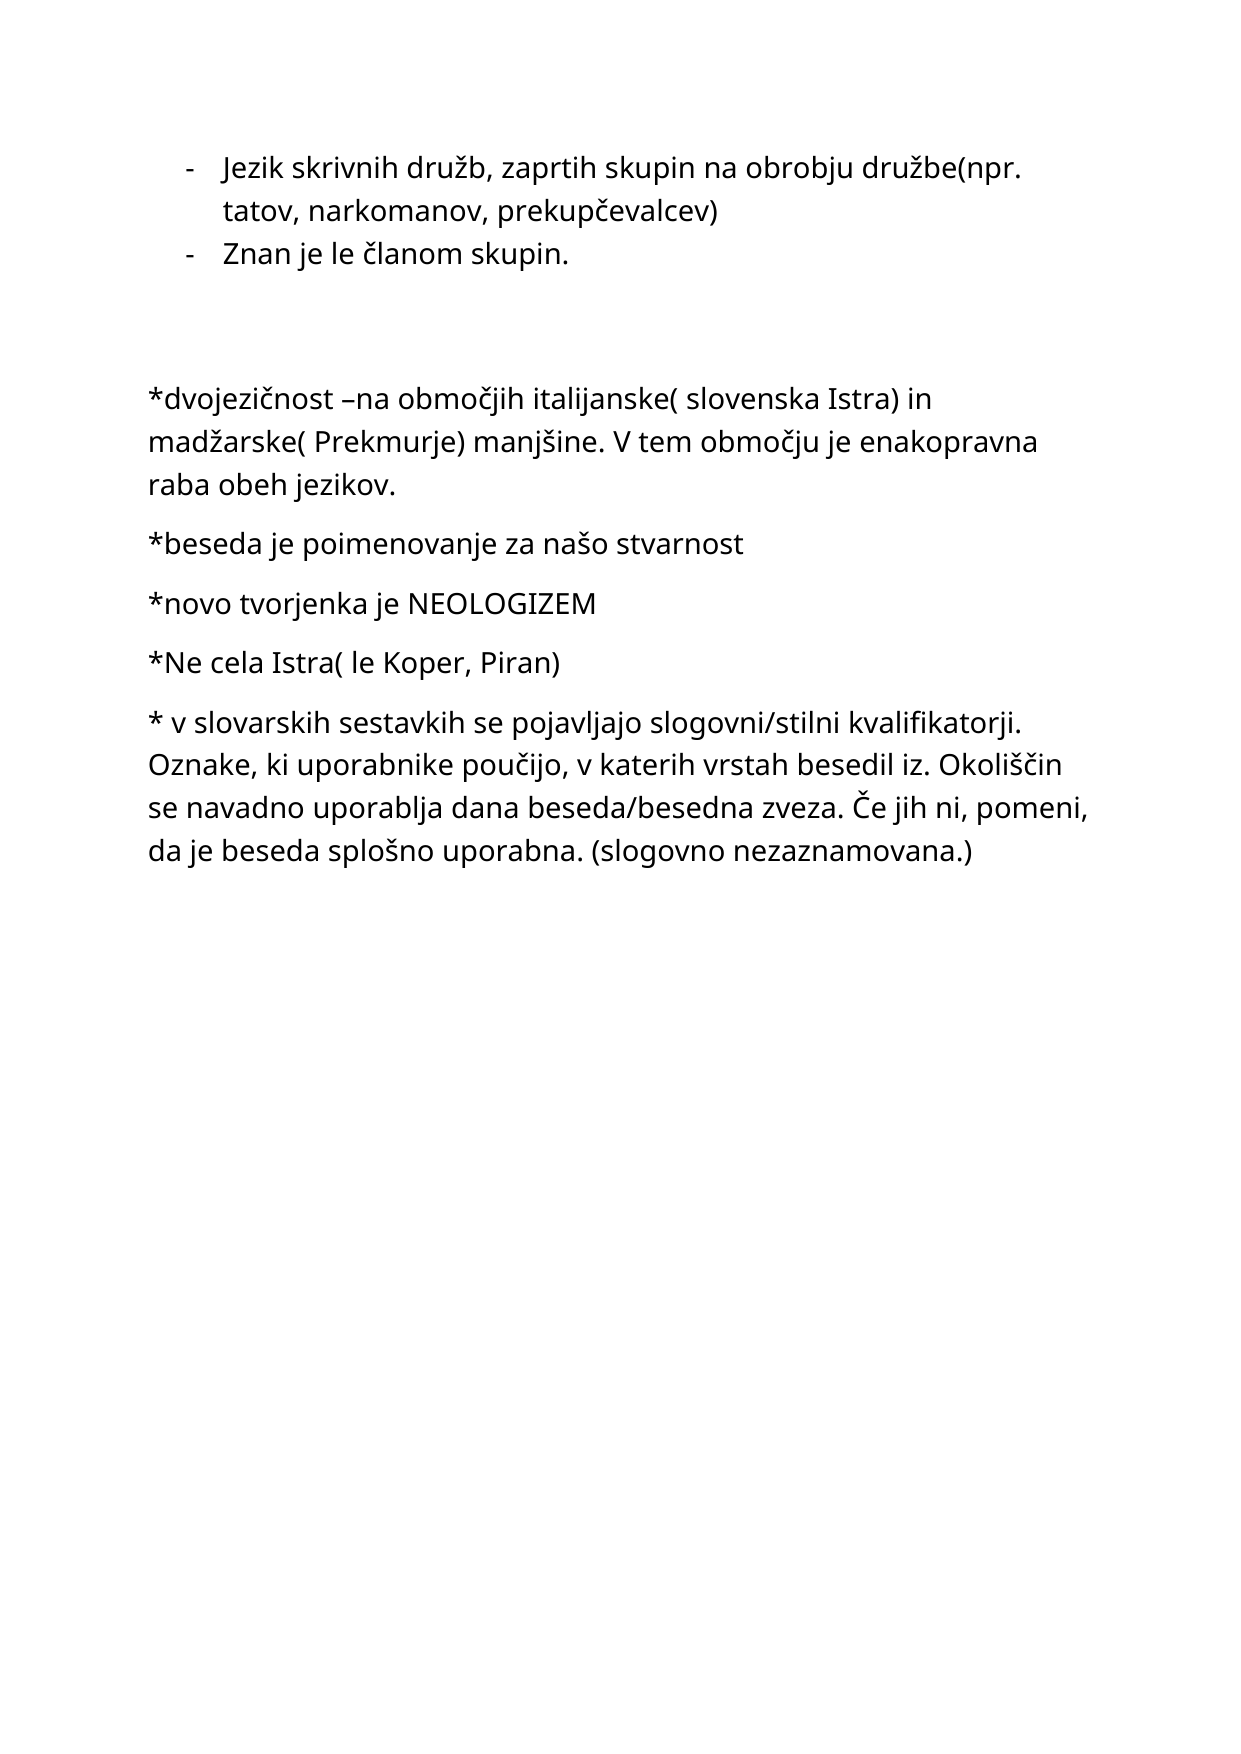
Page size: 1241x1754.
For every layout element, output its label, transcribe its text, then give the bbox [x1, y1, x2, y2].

text *dvojezičnost –na območjih italijanske( slovenska Istra) in madžarske( Prekmurje) manjšine. V tem območju je enakopravna raba obeh jezikov. [148, 378, 1093, 504]
text * v slovarskih sestavkih se pojavljajo slogovni/stilni kvalifikatorji. Oznake, ki uporabnike poučijo, v katerih vrstah besedil iz. Okoliščin se navadno uporablja dana beseda/besedna zveza. Če jih ni, pomeni, da je beseda splošno uporabna. (slogovno nezaznamovana.) [148, 702, 1093, 870]
text *beseda je poimenovanje za našo stvarnost [148, 523, 1093, 563]
list Jezik skrivnih družb, zaprtih skupin na obrobju družbe(npr. tatov, narkomanov, prekupčevalcev) [185, 148, 1093, 230]
text *novo tvorjenka je NEOLOGIZEM [148, 583, 1093, 623]
text *Ne cela Istra( le Koper, Piran) [148, 642, 1093, 682]
list Znan je le članom skupin. [185, 233, 1093, 273]
